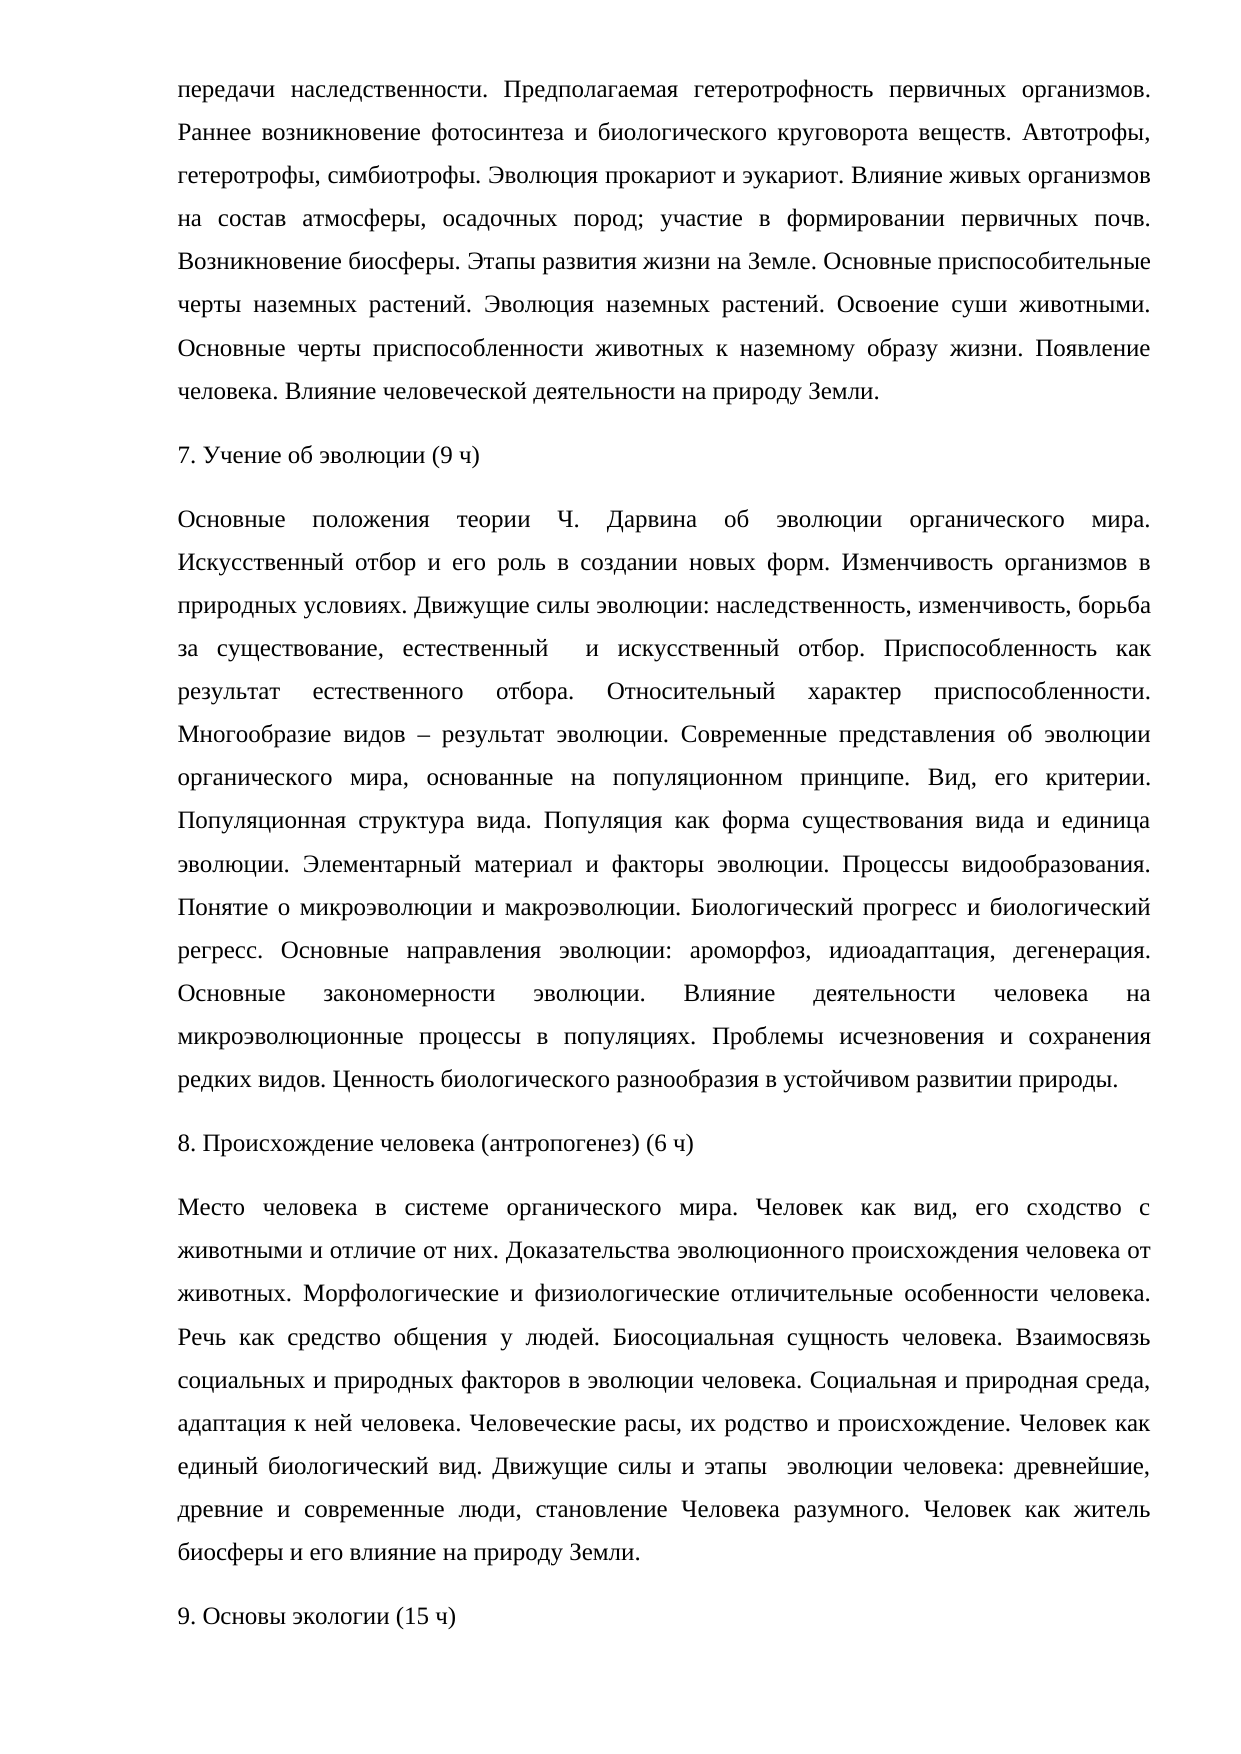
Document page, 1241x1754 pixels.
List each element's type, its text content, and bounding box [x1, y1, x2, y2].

text 8. Происхождение человека (антропогенез) (6 ч) [177, 1128, 1152, 1157]
text 9. Основы экологии (15 ч) [177, 1601, 1152, 1630]
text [177, 74, 1152, 404]
text 7. Учение об эволюции (9 ч) [177, 440, 1152, 468]
text Основные положения теории Ч. Дарвина об эволюции органического мира. Искусственный отбор и его роль в создании новых форм. Изменчивость организмов в природных условиях. Движущие силы эволюции: наследственность, изменчивость, борьба за существование, естественный и искусственный отбор. Приспособленность как результат естественного отбора. Относительный характер приспособленности. Многообразие видов – результат эволюции. Современные представления об эволюции органического мира, основанные на популяционном принципе. Вид, его критерии. Популяционная структура вида. Популяция как форма существования вида и единица эволюции. Элементарный материал и факторы эволюции. Процессы видообразования. Понятие о микроэволюции и макроэволюции. Биологический прогресс и биологический регресс. Основные направления эволюции: ароморфоз, идиоадаптация, дегенерация. Основные закономерности эволюции. Влияние деятельности человека на микроэволюционные процессы в популяциях. Проблемы исчезновения и сохранения редких видов. Ценность биологического разнообразия в устойчивом развитии природы. [177, 504, 1152, 1093]
text Место человека в системе органического мира. Человек как вид, его сходство с животными и отличие от них. Доказательства эволюционного происхождения человека от животных. Морфологические и физиологические отличительные особенности человека. Речь как средство общения у людей. Биосоциальная сущность человека. Взаимосвязь социальных и природных факторов в эволюции человека. Социальная и природная среда, адаптация к ней человека. Человеческие расы, их родство и происхождение. Человек как единый биологический вид. Движущие силы и этапы эволюции человека: древнейшие, древние и современные люди, становление Человека разумного. Человек как житель биосферы и его влияние на природу Земли. [177, 1192, 1152, 1566]
